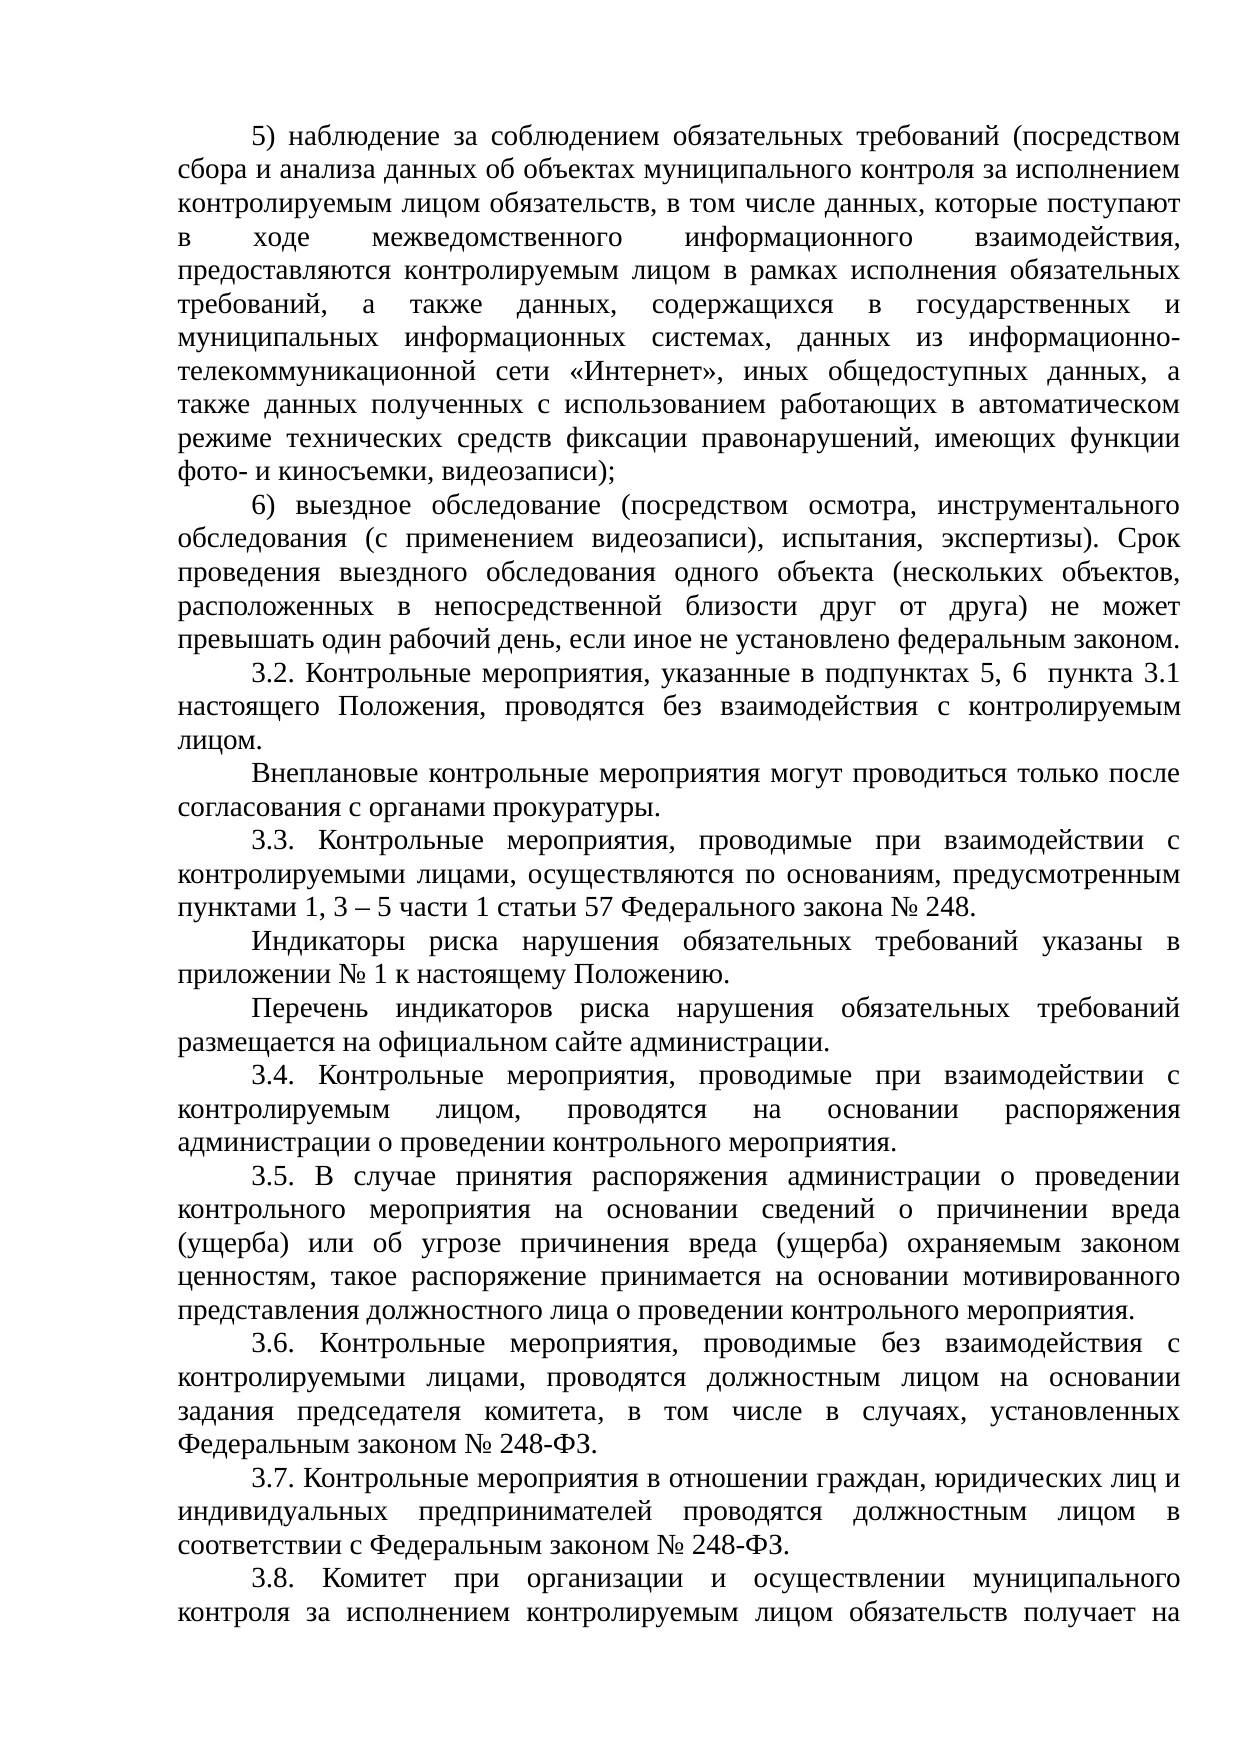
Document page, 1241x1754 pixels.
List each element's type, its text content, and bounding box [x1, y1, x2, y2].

text Индикаторы риска нарушения обязательных требований указаны в приложении № 1 к настоящему Положению. [177, 923, 1181, 990]
text 5) наблюдение за соблюдением обязательных требований (посредством сбора и анализа данных об объектах муниципального контроля за исполнением контролируемым лицом обязательств, в том числе данных, которые поступают в ходе межведомственного информационного взаимодействия, предоставляются контролируемым лицом в рамках исполнения обязательных требований, а также данных, содержащихся в государственных и муниципальных информационных системах, данных из информационно-телекоммуникационной сети «Интернет», иных общедоступных данных, а также данных полученных с использованием работающих в автоматическом режиме технических средств фиксации правонарушений, имеющих функции фото- и киносъемки, видеозаписи); [177, 118, 1181, 252]
text 3.2. Контрольные мероприятия, указанные в подпунктах 5, 6 пункта 3.1 настоящего Положения, проводятся без взаимодействия с контролируемым лицом. [177, 655, 1181, 755]
text Внеплановые контрольные мероприятия могут проводиться только после согласования с органами прокуратуры. [177, 755, 1181, 822]
text 3.6. Контрольные мероприятия, проводимые без взаимодействия с контролируемыми лицами, проводятся должностным лицом на основании задания председателя комитета, в том числе в случаях, установленных Федеральным законом № 248-ФЗ. [177, 1326, 1181, 1460]
text 3.3. Контрольные мероприятия, проводимые при взаимодействии с контролируемыми лицами, осуществляются по основаниям, предусмотренным пунктами 1, 3 – 5 части 1 статьи 57 Федерального закона № 248. [177, 822, 1181, 923]
text 3.7. Контрольные мероприятия в отношении граждан, юридических лиц и индивидуальных предпринимателей проводятся должностным лицом в соответствии с Федеральным законом № 248-ФЗ. [177, 1460, 1181, 1560]
text 3.5. В случае принятия распоряжения администрации о проведении контрольного мероприятия на основании сведений о причинении вреда (ущерба) или об угрозе причинения вреда (ущерба) охраняемым законом ценностям, такое распоряжение принимается на основании мотивированного представления должностного лица о проведении контрольного мероприятия. [177, 1158, 1181, 1326]
text 6) выездное обследование (посредством осмотра, инструментального обследования (с применением видеозаписи), испытания, экспертизы). Срок проведения выездного обследования одного объекта (нескольких объектов, расположенных в непосредственной близости друг от друга) не может превышать один рабочий день, если иное не установлено федеральным законом. [177, 487, 1181, 655]
text 3.4. Контрольные мероприятия, проводимые при взаимодействии с контролируемым лицом, проводятся на основании распоряжения администрации о проведении контрольного мероприятия. [177, 1057, 1181, 1158]
text Перечень индикаторов риска нарушения обязательных требований размещается на официальном сайте администрации. [177, 990, 1181, 1057]
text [177, 1560, 1181, 1627]
